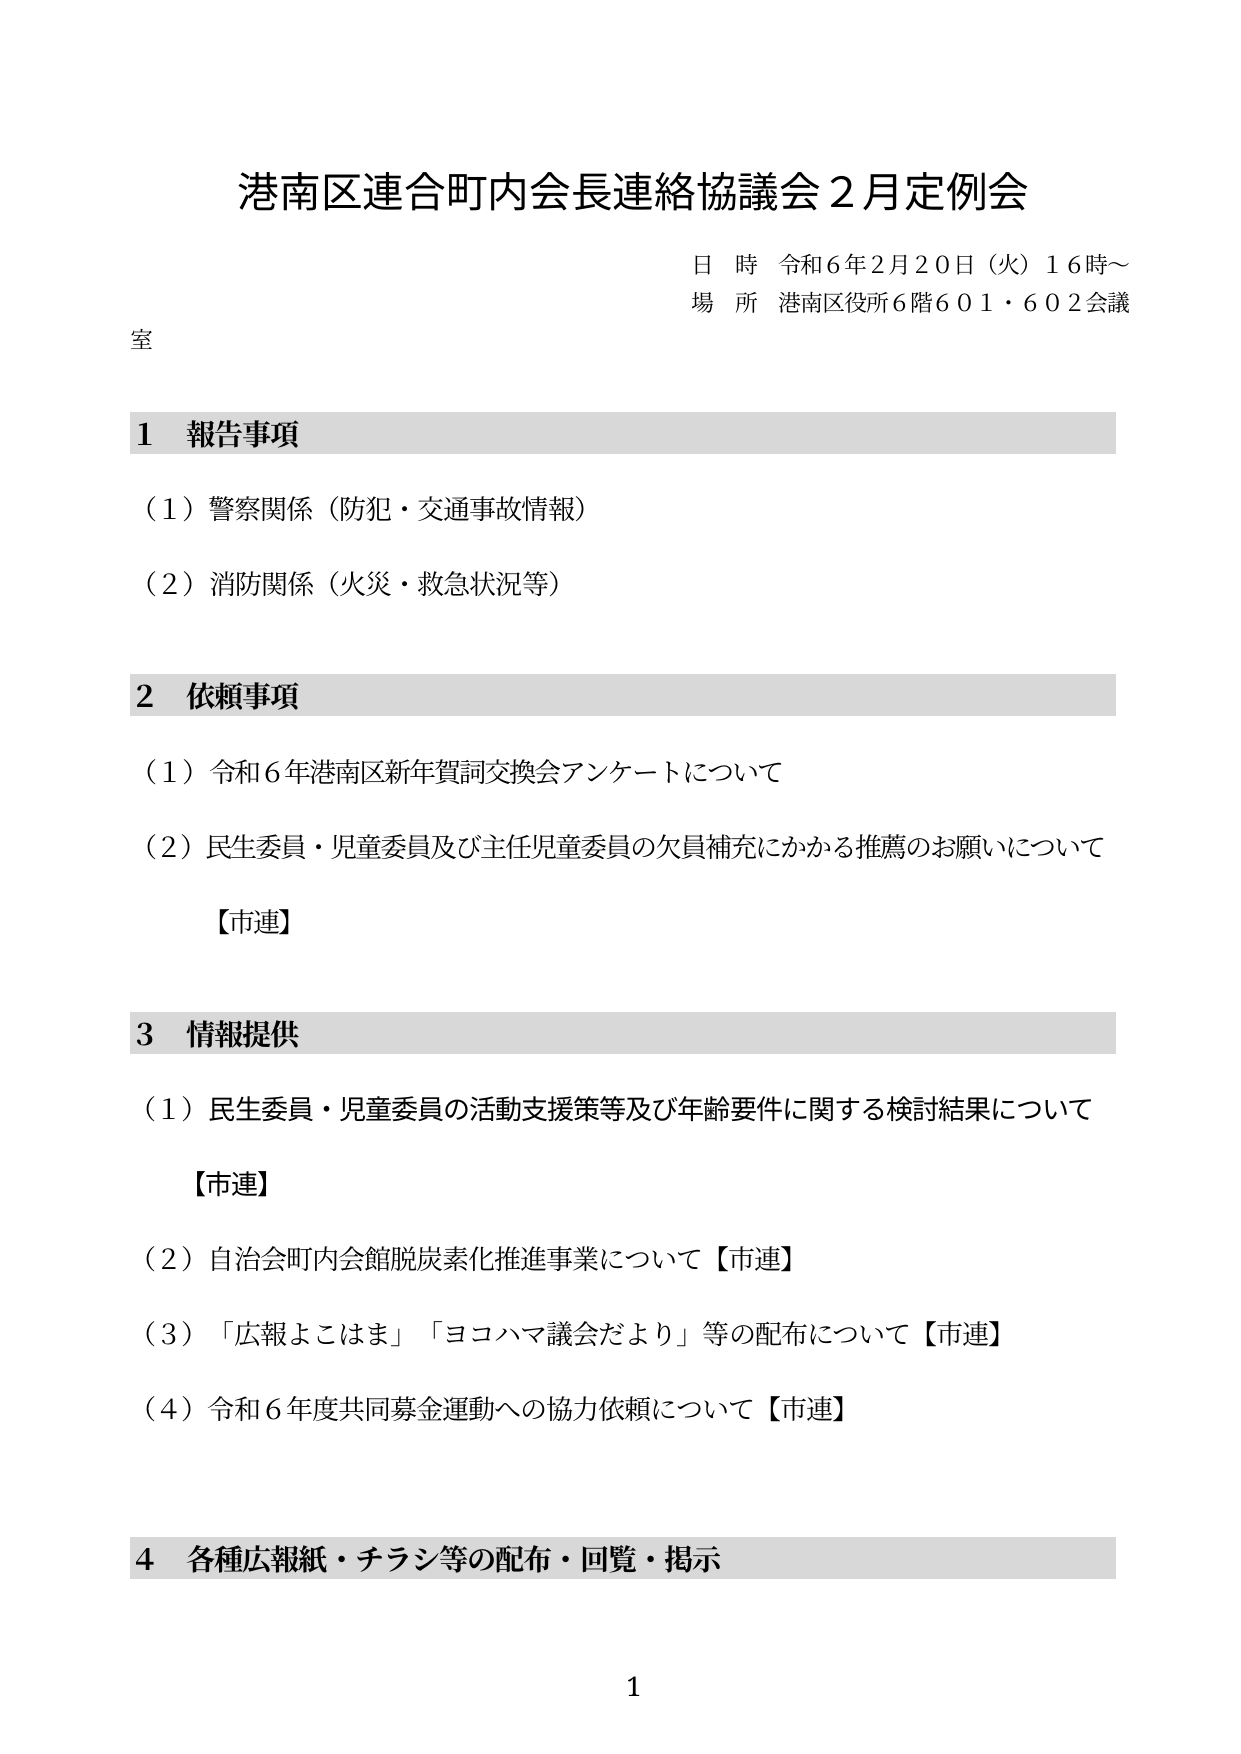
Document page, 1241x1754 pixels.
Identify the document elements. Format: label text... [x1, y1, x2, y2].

text （１）民生委員・児童委員の活動支援策等及び年齢要件に関する検討結果について【市連】 [129, 1070, 1137, 1220]
text ４ 各種広報紙・チラシ等の配布・回覧・掲示 [130, 1520, 1137, 1595]
text （２）自治会町内会館脱炭素化推進事業について【市連】 [129, 1220, 1137, 1295]
text 場 所 港南区役所６階６０１・６０２会議室 [130, 283, 1131, 358]
text （３）「広報よこはま」「ヨコハマ議会だより」等の配布について【市連】 [129, 1295, 1137, 1370]
text （２）民生委員・児童委員及び主任児童委員の欠員補充にかかる推薦のお願いについて【市連】 [130, 808, 1137, 958]
text ２ 依頼事項 [130, 658, 1137, 733]
text （１）令和６年港南区新年賀詞交換会アンケートについて [130, 733, 1137, 808]
text 港南区連合町内会長連絡協議会２月定例会 [130, 152, 1137, 227]
text （１）警察関係（防犯・交通事故情報） [130, 470, 1137, 545]
text （２）消防関係（火災・救急状況等） [130, 545, 1137, 620]
text １ 報告事項 [130, 395, 1137, 470]
text 日 時 令和６年２月２０日（火）１６時～ [130, 245, 1131, 283]
text ３ 情報提供 [130, 995, 1137, 1070]
text （４）令和６年度共同募金運動への協力依頼について【市連】 [129, 1370, 1137, 1445]
